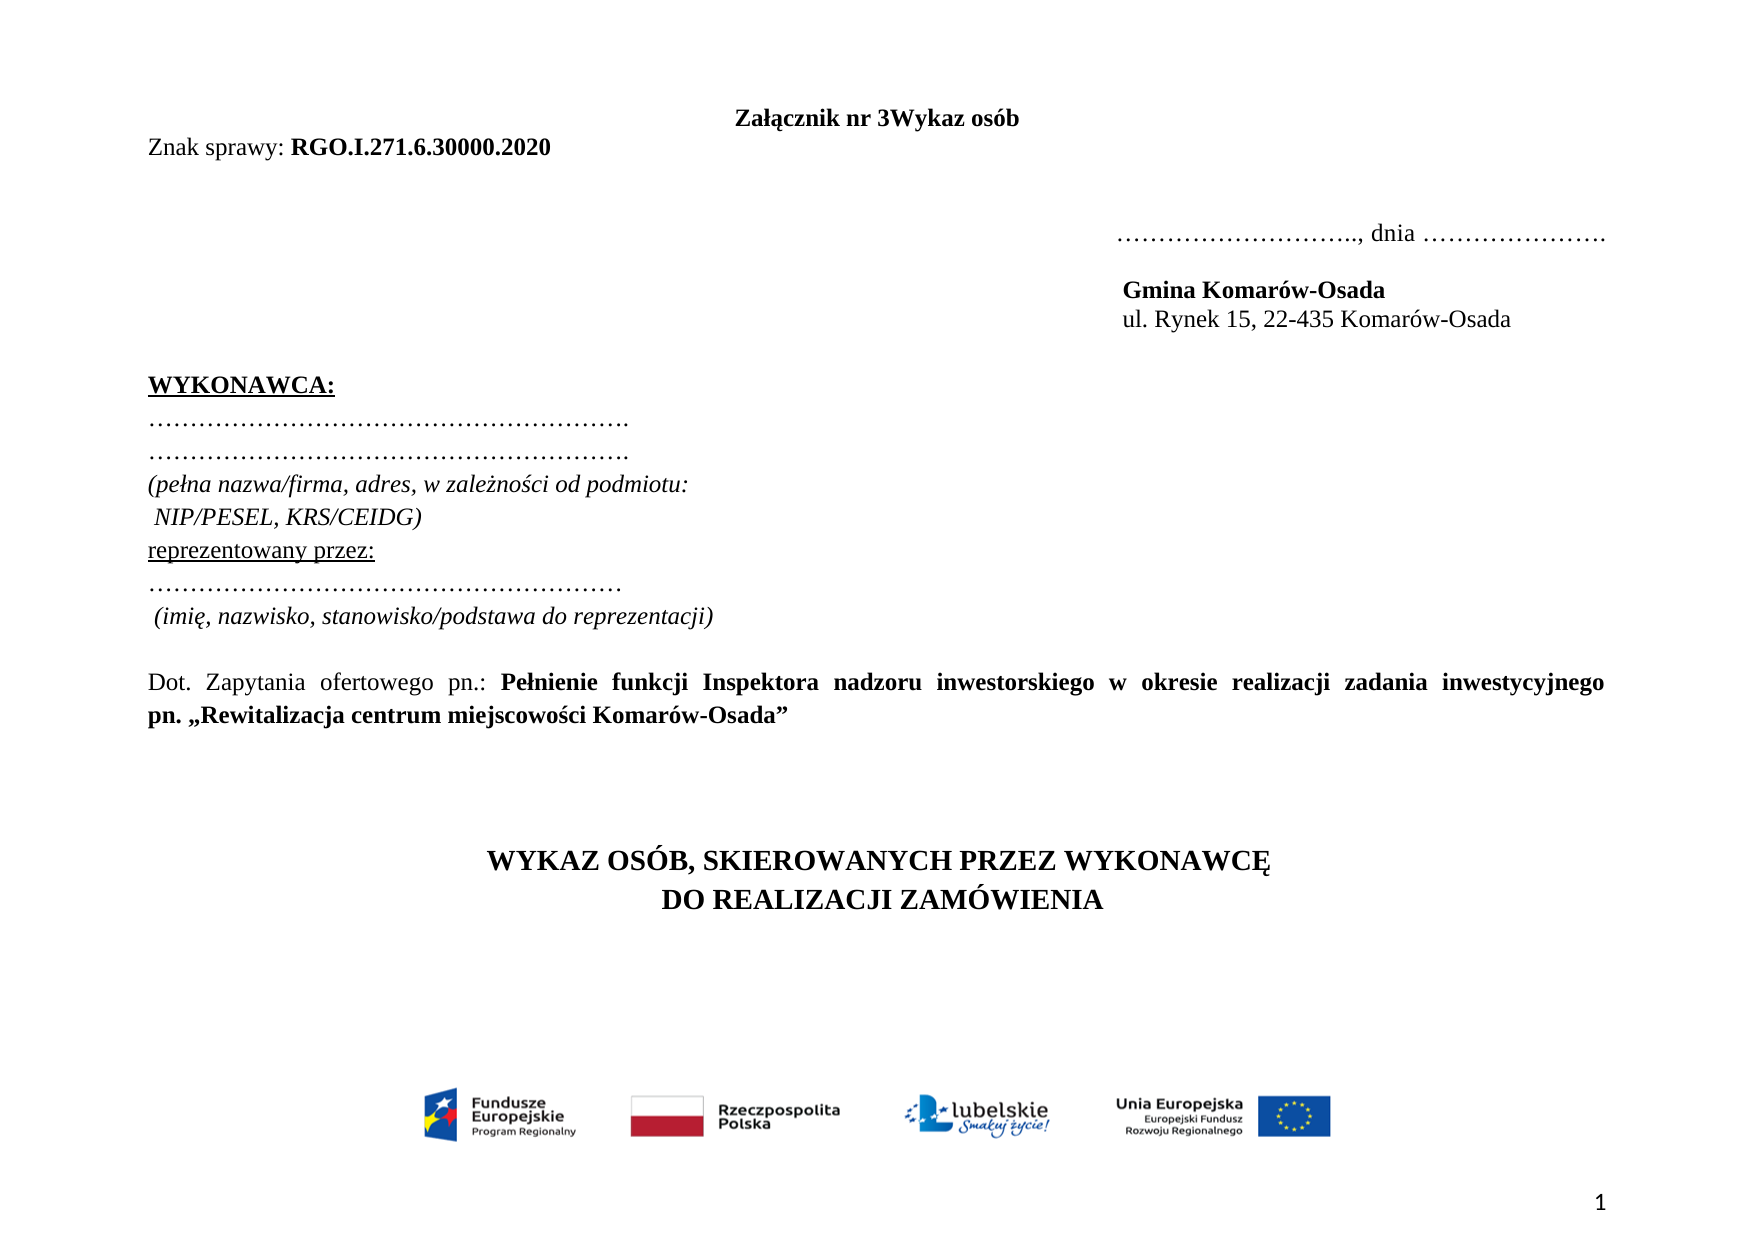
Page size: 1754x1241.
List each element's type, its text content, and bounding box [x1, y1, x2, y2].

picture [407, 1041, 1347, 1186]
text Znak sprawy: RGO.I.271.6.30000.2020 [148, 132, 1606, 160]
text NIP/PESEL, KRS/CEIDG) [148, 502, 1135, 531]
text …………………………………………………. [148, 403, 1164, 432]
text (imię, nazwisko, stanowisko/podstawa do reprezentacji) [148, 601, 1606, 630]
text WYKAZ OSÓB, SKIEROWANYCH PRZEZ WYKONAWCĘ DO REALIZACJI ZAMÓWIENIA [148, 843, 1618, 916]
text (pełna nazwa/firma, adres, w zależności od podmiotu: [148, 469, 1135, 498]
text ………………………………………………… [148, 568, 1164, 597]
text WYKONAWCA: [148, 370, 1606, 399]
text Załącznik nr 3Wykaz osób [148, 103, 1606, 132]
text ……………………….., dnia …………………. [148, 218, 1606, 247]
text Gmina Komarów-Osada [1122, 275, 1606, 304]
text Dot. Zapytania ofertowego pn.: Pełnienie funkcji Inspektora nadzoru inwestorskiego w okresie realizacji zadania inwestycyjnego pn. „Rewitalizacja centrum miejscowości Komarów-Osada” [148, 667, 1606, 729]
text reprezentowany przez: [148, 535, 1606, 564]
text ul. Rynek 15, 22-435 Komarów-Osada [1122, 304, 1606, 333]
text …………………………………………………. [148, 436, 1164, 465]
